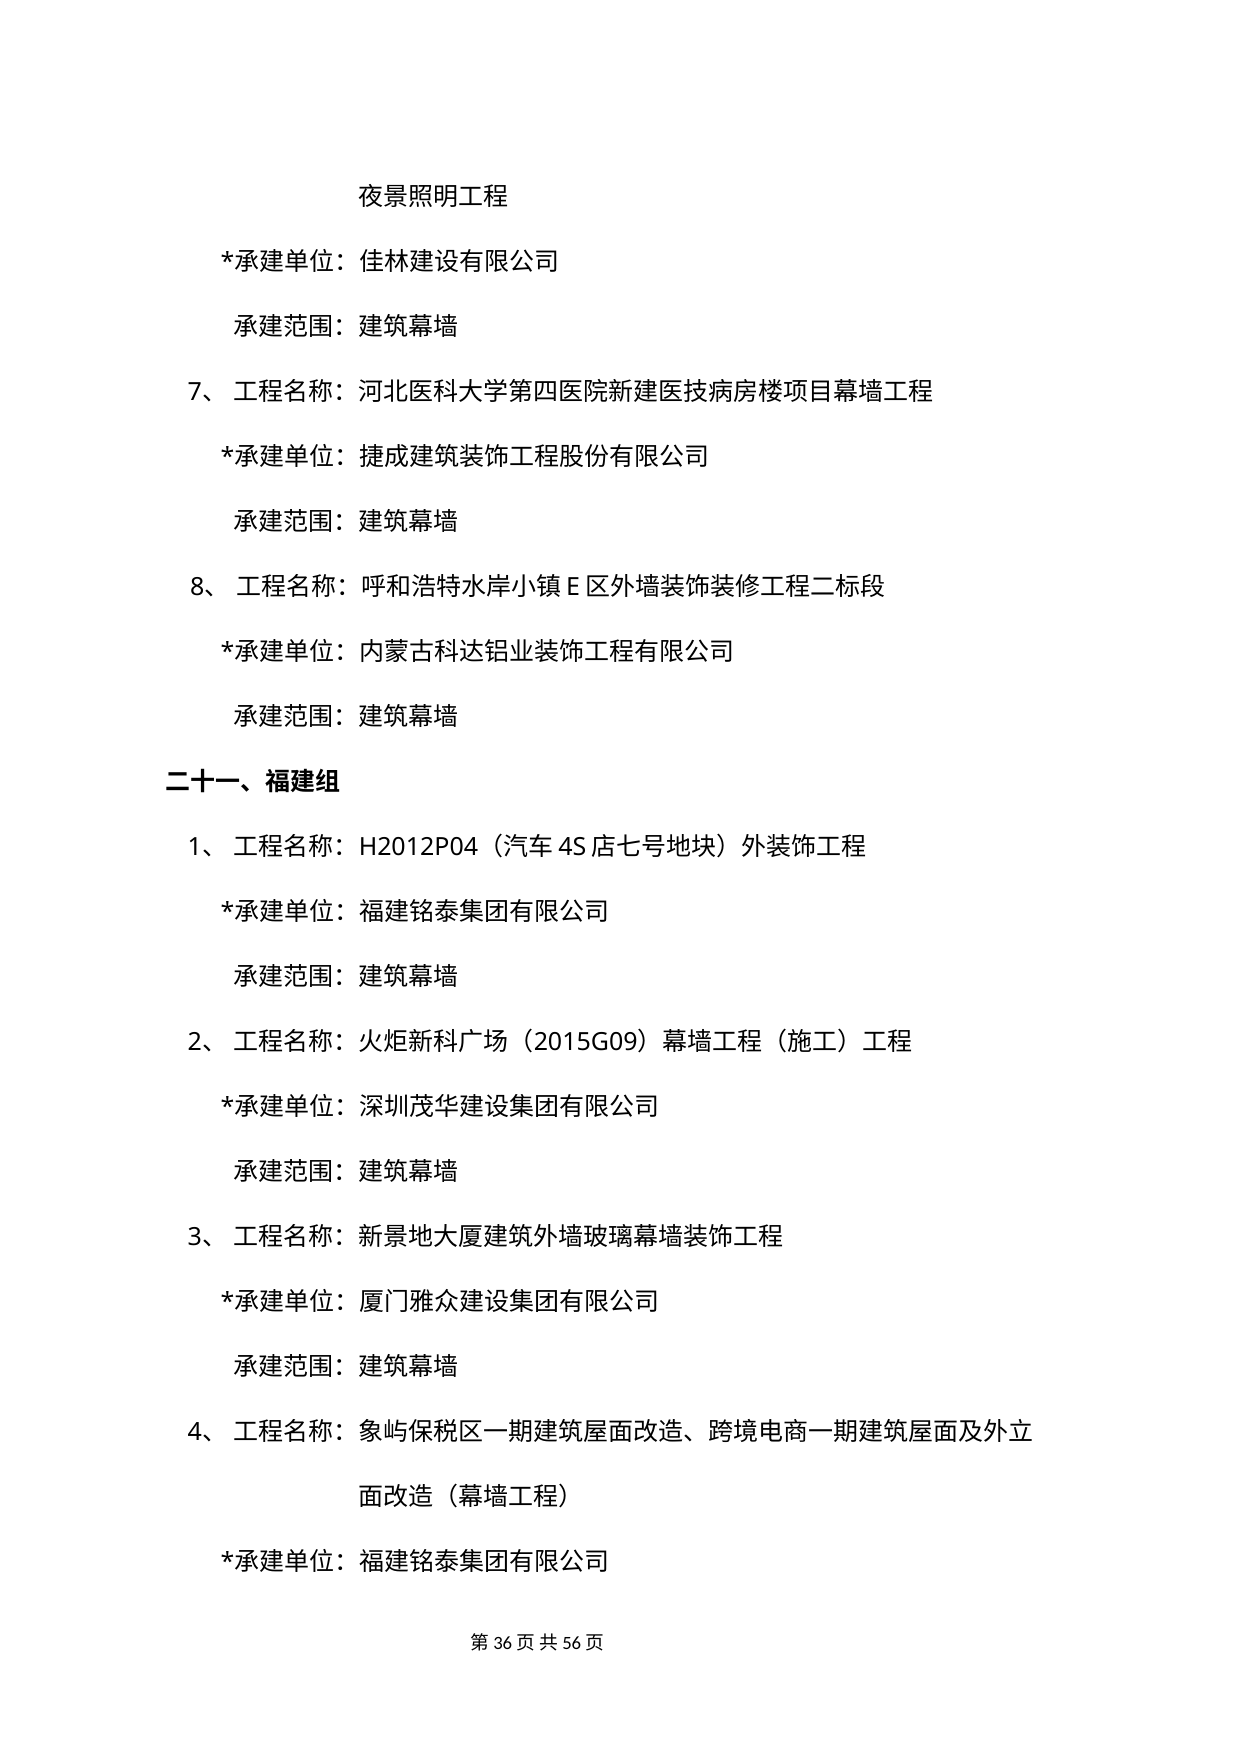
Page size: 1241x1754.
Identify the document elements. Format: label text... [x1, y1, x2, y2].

list 二十一、福建组 [166, 747, 1053, 812]
text *承建单位：深圳茂华建设集团有限公司 [170, 1072, 1053, 1137]
list 工程名称：呼和浩特水岸小镇E区外墙装饰装修工程二标段 [190, 552, 1053, 617]
list 工程名称：河北医科大学第四医院新建医技病房楼项目幕墙工程 [187, 357, 1053, 422]
list 工程名称：新景地大厦建筑外墙玻璃幕墙装饰工程 [187, 1202, 1053, 1267]
list 承建范围：建筑幕墙 [233, 292, 1053, 357]
list 承建范围：建筑幕墙 [233, 942, 1053, 1007]
text *承建单位：内蒙古科达铝业装饰工程有限公司 [170, 617, 1053, 682]
list 工程名称：火炬新科广场（2015G09）幕墙工程（施工）工程 [187, 1007, 1053, 1072]
list 承建范围：建筑幕墙 [233, 1137, 1053, 1202]
text *承建单位：福建铭泰集团有限公司 [170, 877, 1053, 942]
text *承建单位：捷成建筑装饰工程股份有限公司 [170, 422, 1053, 487]
list 承建范围：建筑幕墙 [233, 682, 1053, 747]
list 面改造（幕墙工程） [233, 1462, 1053, 1527]
text *承建单位：厦门雅众建设集团有限公司 [170, 1267, 1053, 1332]
list 工程名称：象屿保税区一期建筑屋面改造、跨境电商一期建筑屋面及外立 [187, 1397, 1053, 1462]
text *承建单位：福建铭泰集团有限公司 [170, 1527, 1053, 1592]
list 承建范围：建筑幕墙 [233, 1332, 1053, 1397]
text *承建单位：佳林建设有限公司 [170, 227, 1053, 292]
text 夜景照明工程 [183, 162, 1053, 227]
list 承建范围：建筑幕墙 [233, 487, 1053, 552]
list 工程名称：H2012P04（汽车4S店七号地块）外装饰工程 [187, 812, 1053, 877]
